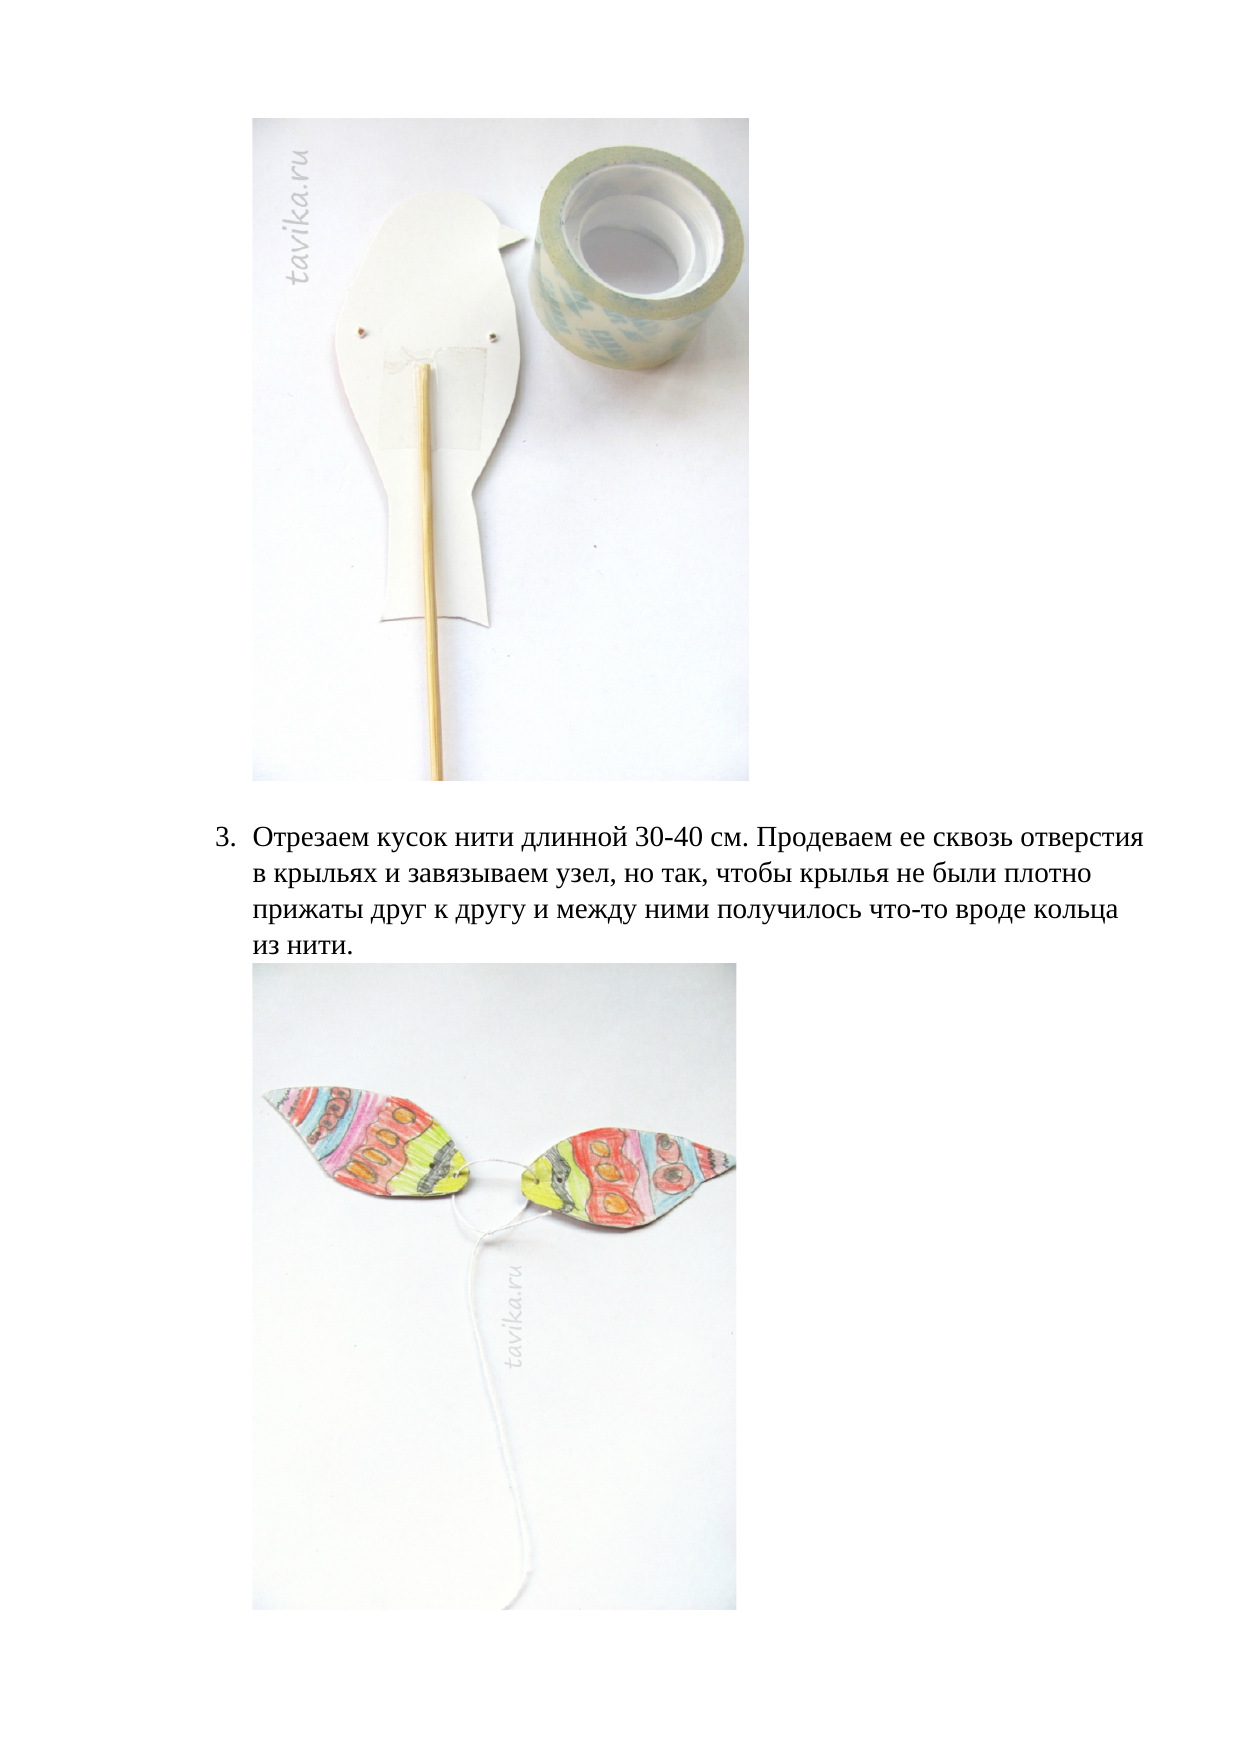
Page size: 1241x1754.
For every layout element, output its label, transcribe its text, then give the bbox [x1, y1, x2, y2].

list Отрезаем кусок нити длинной 30-40 см. Продеваем ее сквозь отверстия в крыльях и завязываем узел, но так, чтобы крылья не были плотно прижаты друг к другу и между ними получилось что-то вроде кольца из нити. [215, 819, 1152, 961]
picture [252, 963, 737, 1610]
picture [252, 118, 749, 781]
